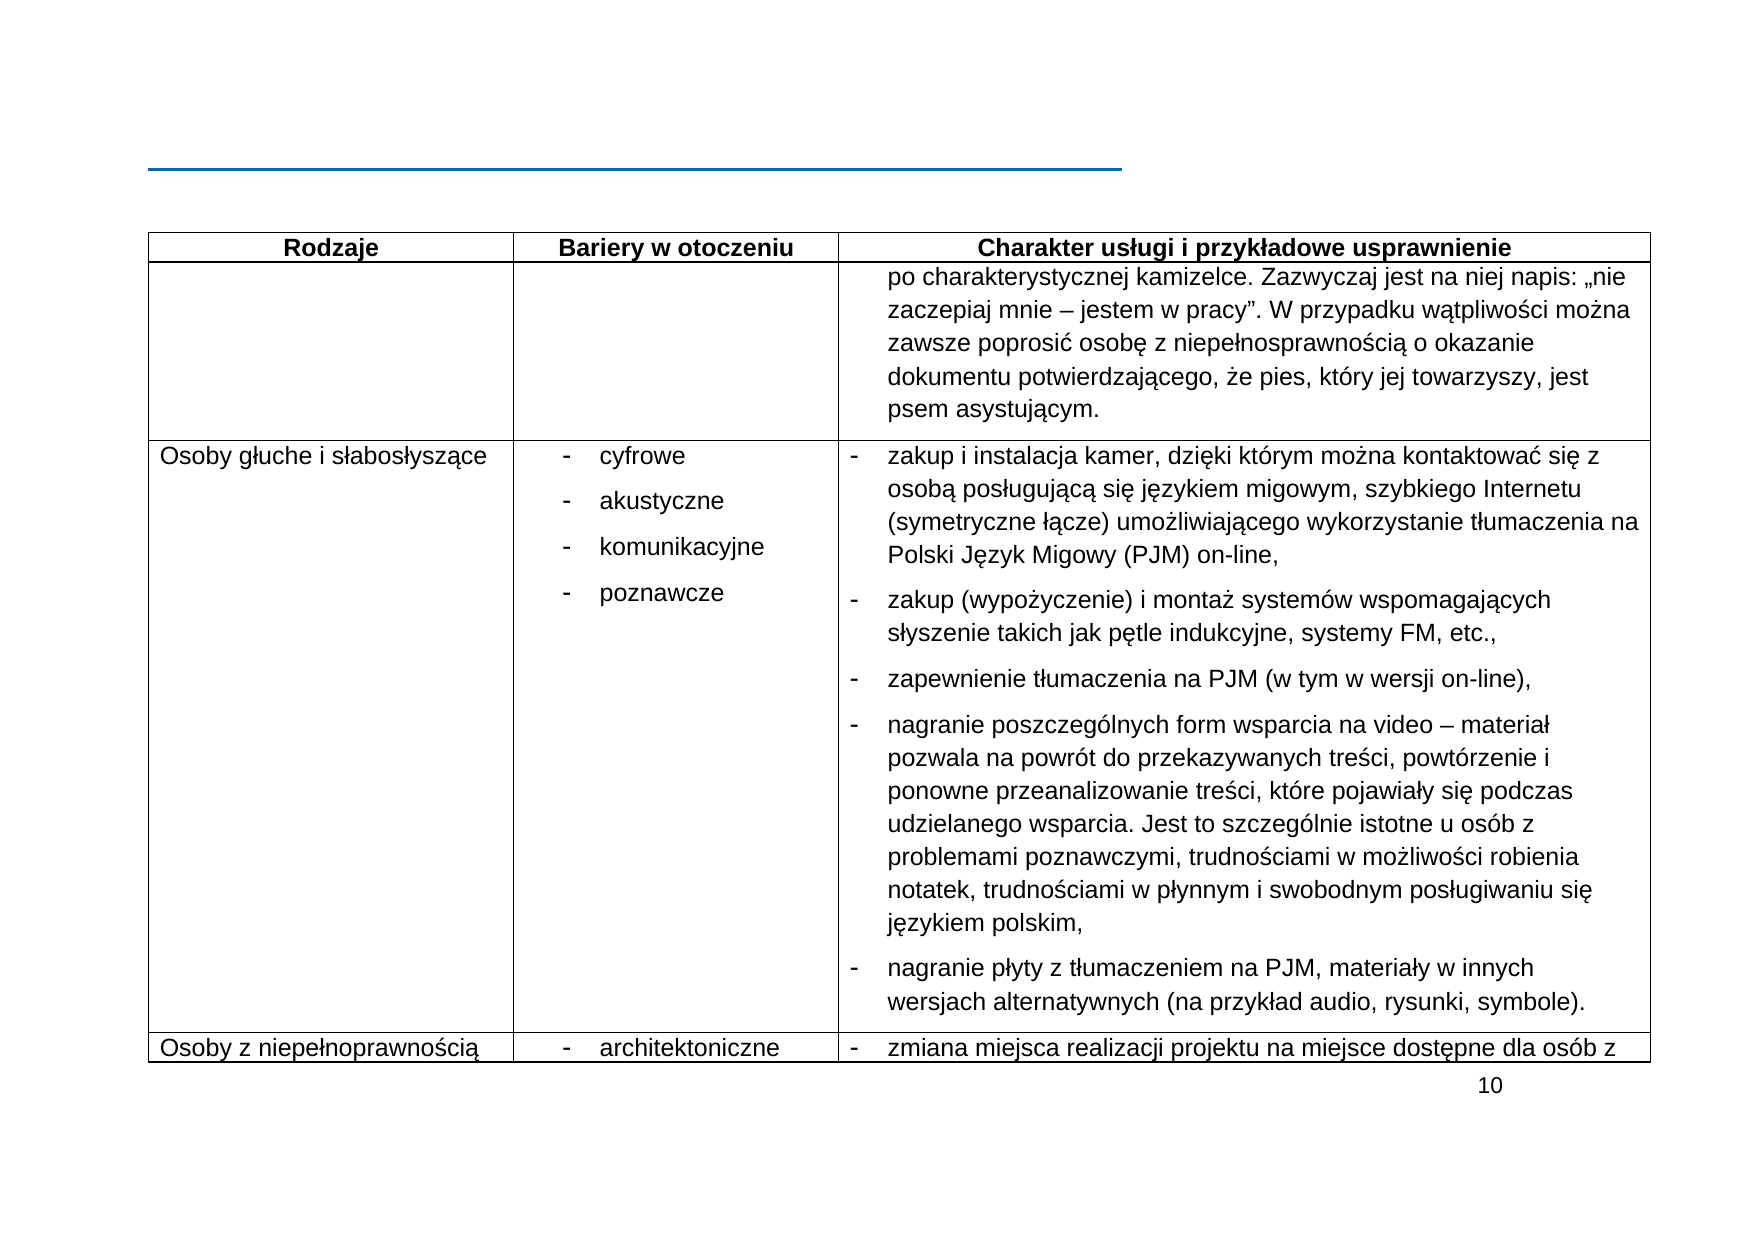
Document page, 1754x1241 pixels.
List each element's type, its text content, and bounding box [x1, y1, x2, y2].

table_cell Osoby z niepełnoprawnością ruchową [149, 1033, 513, 1061]
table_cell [149, 263, 513, 439]
table_cell zakup i instalacja kamer, dzięki którym można kontaktować się z osobą posługującą się językiem migowym, szybkiego Internetu (symetryczne łącze) umożliwiającego wykorzystanie tłumaczenia na Polski Język Migowy (PJM) on-line, zakup (wypożyczenie) i montaż systemów wspomagających słyszenie takich jak pętle indukcyjne, systemy FM, etc., zapewnienie tłumaczenia na PJM (w tym w wersji on-line), nagranie poszczególnych form wsparcia na video – materiał pozwala na powrót do przekazywanych treści, powtórzenie i ponowne przeanalizowanie treści, które pojawiały się podczas udzielanego wsparcia. Jest to szczególnie istotne u osób z problemami poznawczymi, trudnościami w możliwości robienia notatek, trudnościami w płynnym i swobodnym posługiwaniu się językiem polskim, nagranie płyty z tłumaczeniem na PJM, materiały w innych wersjach alternatywnych (na przykład audio, rysunki, symbole). [839, 441, 1650, 1032]
table_header Bariery w otoczeniu [514, 233, 838, 261]
table_header Charakter usługi i przykładowe usprawnienie [839, 233, 1650, 261]
table_cell cyfrowe akustyczne komunikacyjne poznawcze [514, 441, 838, 1032]
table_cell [514, 263, 838, 439]
table_header Rodzaje [149, 233, 513, 261]
table_cell Osoby głuche i słabosłyszące [149, 441, 513, 1032]
table_cell architektoniczne transportowe [514, 1033, 838, 1061]
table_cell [839, 263, 1650, 439]
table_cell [839, 1033, 1650, 1061]
